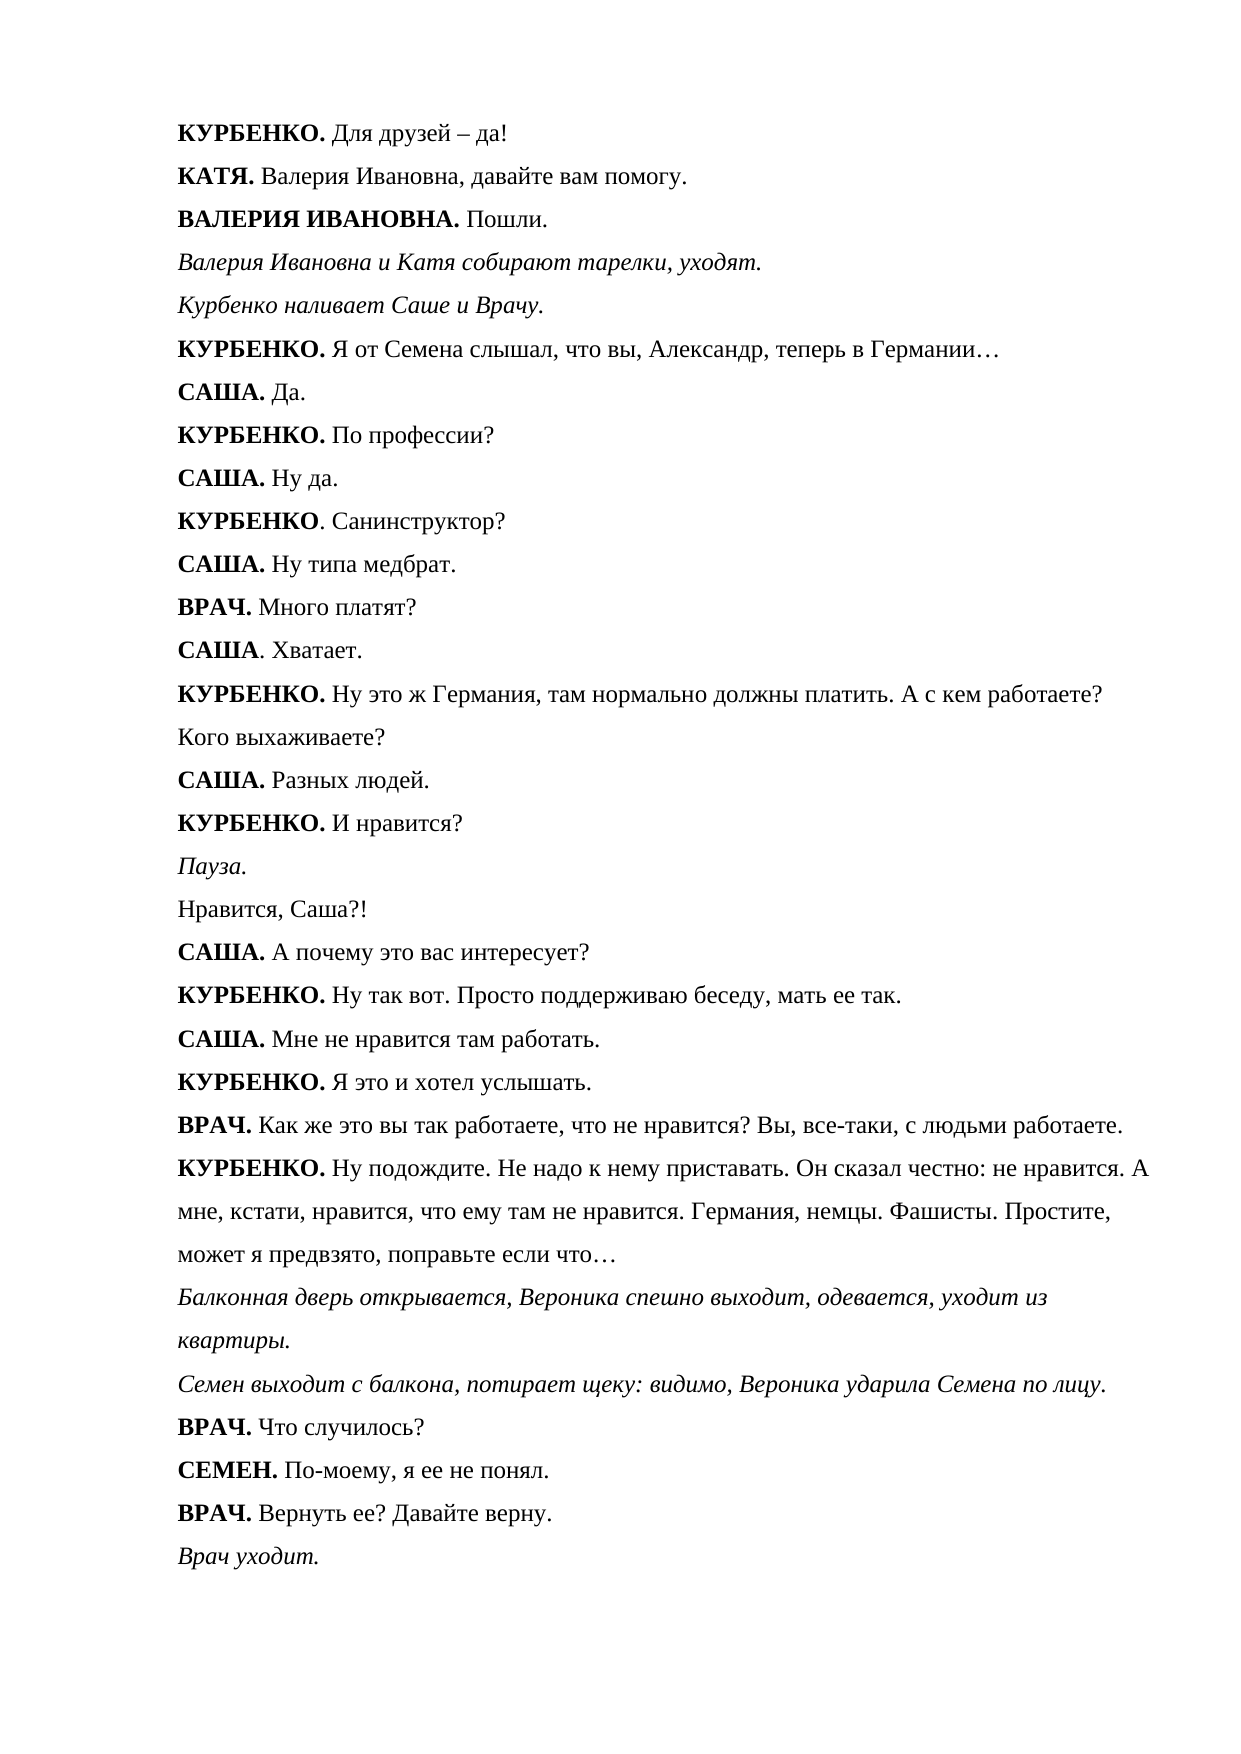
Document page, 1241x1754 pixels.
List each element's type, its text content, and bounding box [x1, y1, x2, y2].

text САША. Разных людей. [177, 765, 1152, 794]
text КУРБЕНКО. Санинструктор? [177, 506, 1152, 535]
text САША. Ну да. [177, 463, 1152, 492]
text КУРБЕНКО. Для друзей – да! [177, 118, 1152, 147]
text Курбенко наливает Саше и Врачу. [177, 291, 1152, 319]
text САША. Мне не нравится там работать. [177, 1024, 1152, 1052]
text Семен выходит с балкона, потирает щеку: видимо, Вероника ударила Семена по лицу. [177, 1369, 1152, 1397]
text КУРБЕНКО. По профессии? [177, 420, 1152, 449]
text САША. А почему это вас интересует? [177, 937, 1152, 966]
text ВРАЧ. Как же это вы так работаете, что не нравится? Вы, все-таки, с людьми работаете. [177, 1110, 1152, 1139]
text Нравится, Саша?! [177, 894, 1152, 923]
text Пауза. [177, 851, 1152, 880]
text КУРБЕНКО. И нравится? [177, 808, 1152, 837]
text ВРАЧ. Вернуть ее? Давайте верну. [177, 1498, 1152, 1527]
text ВРАЧ. Много платят? [177, 592, 1152, 621]
text ВРАЧ. Что случилось? [177, 1412, 1152, 1441]
text КУРБЕНКО. Я от Семена слышал, что вы, Александр, теперь в Германии… [177, 334, 1152, 362]
text САША. Да. [177, 377, 1152, 406]
text КУРБЕНКО. Я это и хотел услышать. [177, 1067, 1152, 1096]
text Врач уходит. [177, 1541, 1152, 1570]
text КАТЯ. Валерия Ивановна, давайте вам помогу. [177, 161, 1152, 190]
text Балконная дверь открывается, Вероника спешно выходит, одевается, уходит из квартиры. [177, 1282, 1152, 1354]
text ВАЛЕРИЯ ИВАНОВНА. Пошли. [177, 204, 1152, 233]
text САША. Хватает. [177, 636, 1152, 664]
text КУРБЕНКО. Ну так вот. Просто поддерживаю беседу, мать ее так. [177, 981, 1152, 1009]
text КУРБЕНКО. Ну подождите. Не надо к нему приставать. Он сказал честно: не нравится. А мне, кстати, нравится, что ему там не нравится. Германия, немцы. Фашисты. Простите, может я предвзято, поправьте если что… [177, 1153, 1152, 1268]
text СЕМЕН. По-моему, я ее не понял. [177, 1455, 1152, 1484]
text КУРБЕНКО. Ну это ж Германия, там нормально должны платить. А с кем работаете? Кого выхаживаете? [177, 679, 1152, 751]
text Валерия Ивановна и Катя собирают тарелки, уходят. [177, 247, 1152, 276]
text САША. Ну типа медбрат. [177, 549, 1152, 578]
